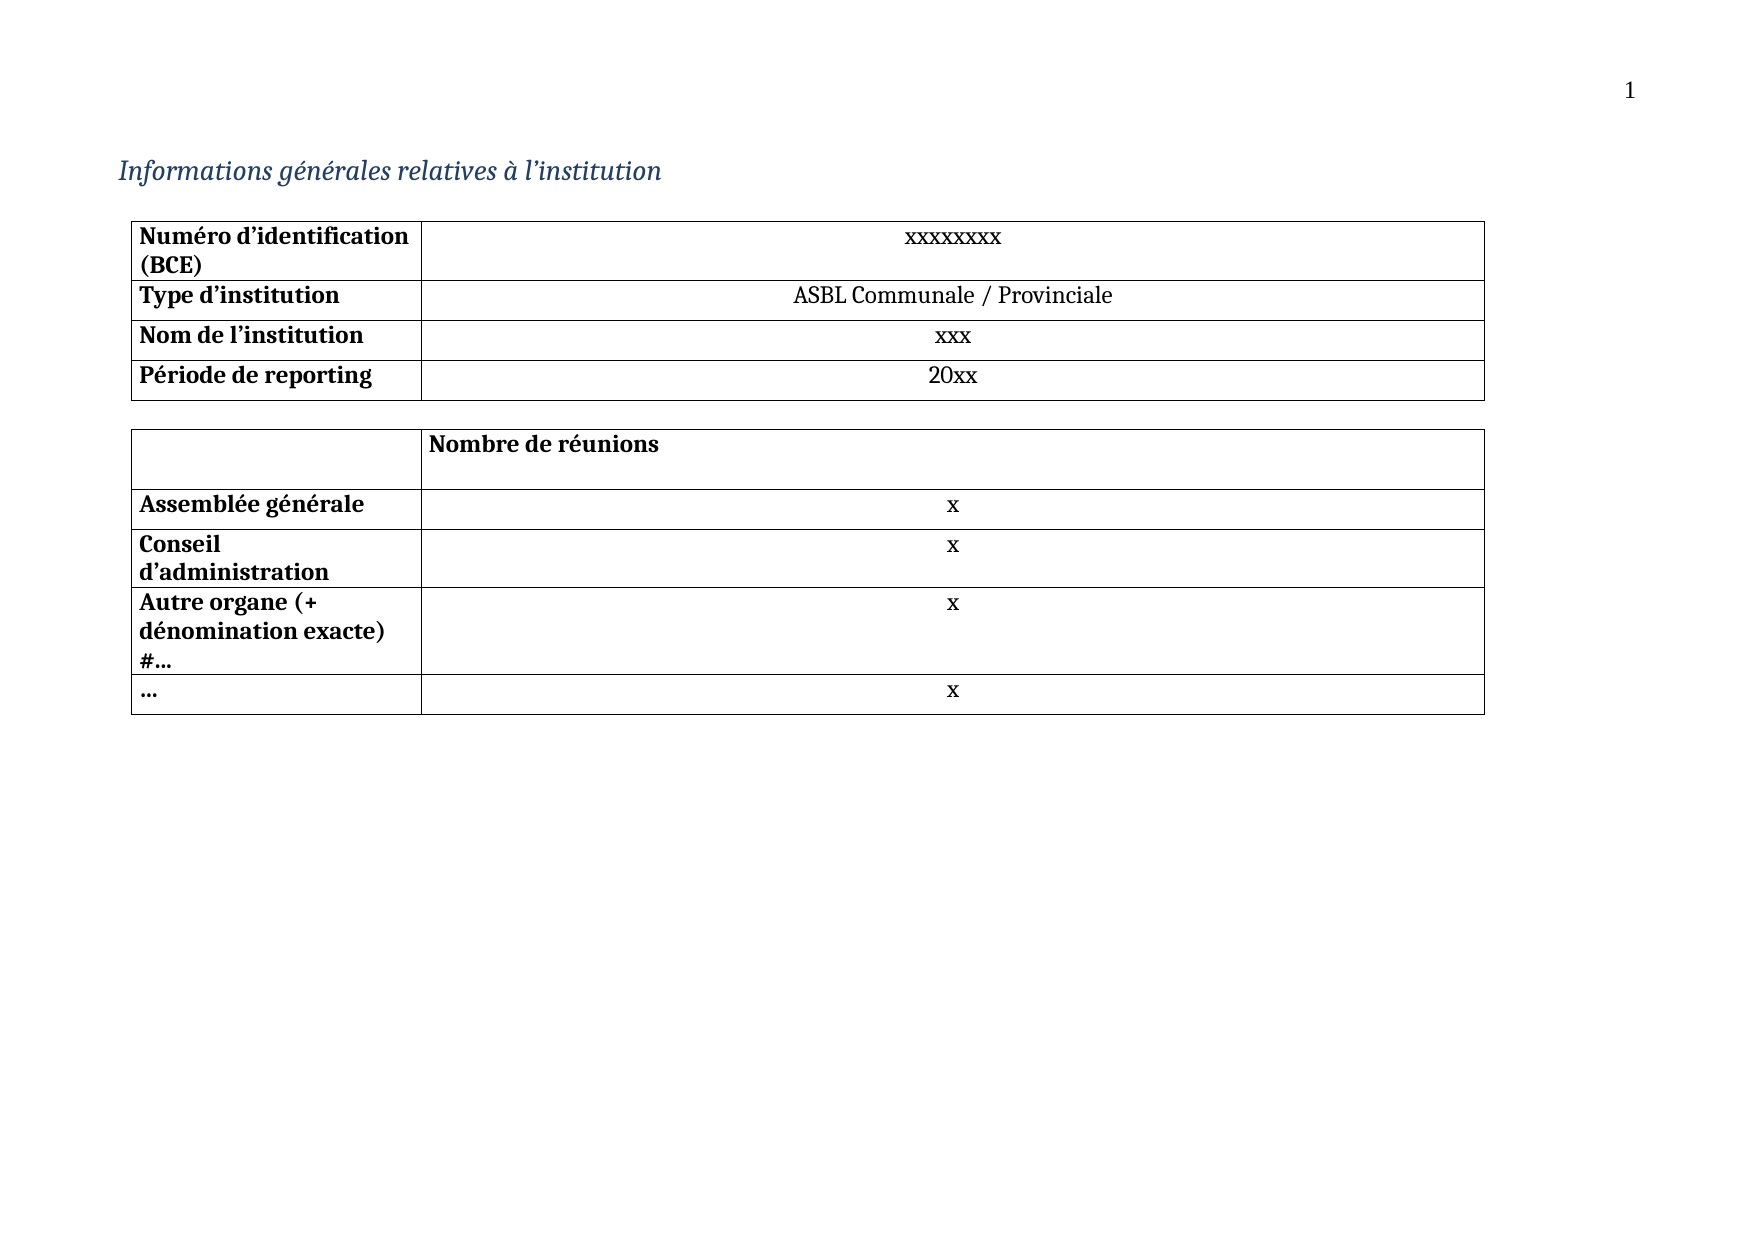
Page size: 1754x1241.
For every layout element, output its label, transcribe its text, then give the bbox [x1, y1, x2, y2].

table_cell Assemblée générale [132, 490, 421, 528]
table_cell x [422, 490, 1484, 528]
table_cell ASBL Communale / Provinciale [422, 281, 1484, 319]
table_cell Autre organe (+ dénomination exacte) #... [132, 588, 421, 674]
table_cell Nom de l’institution [132, 321, 421, 359]
table_header xxxxxxxx [422, 222, 1484, 279]
table_header Nombre de réunions [422, 430, 1484, 488]
table_cell Type d’institution [132, 281, 421, 319]
table_header [132, 430, 421, 488]
table_cell x [422, 588, 1484, 674]
subtitle Informations générales relatives à l’institution [118, 154, 1636, 187]
table_cell Période de reporting [132, 361, 421, 399]
table_cell x [422, 530, 1484, 587]
table_cell x [422, 675, 1484, 714]
table_cell 20xx [422, 361, 1484, 399]
table_cell Conseil d’administration [132, 530, 421, 587]
table_header Numéro d’identification (BCE) [132, 222, 421, 279]
table_cell xxx [422, 321, 1484, 359]
table_cell … [132, 675, 421, 714]
